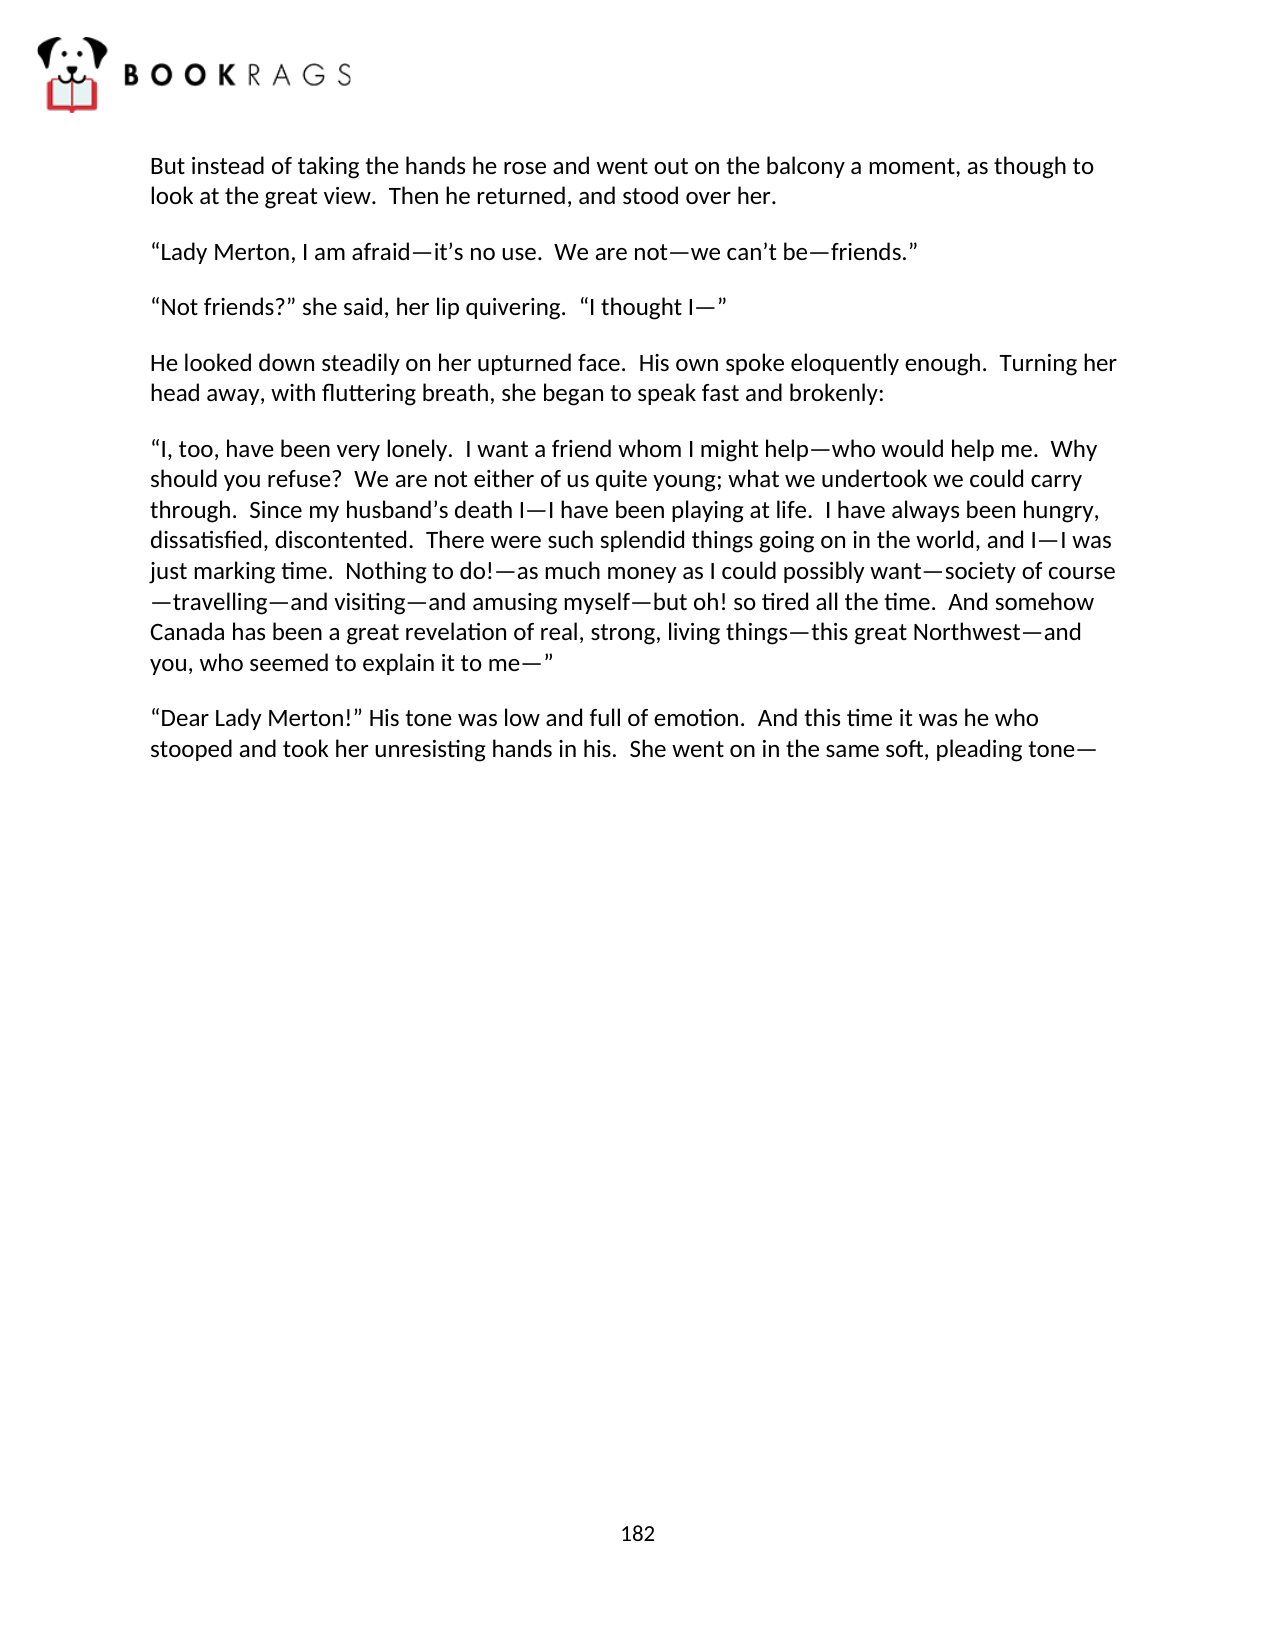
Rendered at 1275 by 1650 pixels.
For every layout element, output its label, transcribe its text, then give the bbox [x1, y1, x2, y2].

picture [37, 37, 351, 113]
text But instead of taking the hands he rose and went out on the balcony a moment, as though to look at the great view. Then he returned, and stood over her. [150, 150, 1125, 211]
text “I, too, have been very lonely. I want a friend whom I might help—­who would help me. Why should you refuse? We are not either of us quite young; what we undertook we could carry through. Since my husband’s death I—­I have been playing at life. I have always been hungry, dissatisfied, discontented. There were such splendid things going on in the world, and I—­I was just marking time. Nothing to do!—­as much money as I could possibly want—­society of course—­travelling—­and visiting—­and amusing myself—­but oh! so tired all the time. And somehow Canada has been a great revelation of real, strong, living things—­this great Northwest—­and you, who seemed to explain it to me—­” [150, 433, 1125, 677]
text “Dear Lady Merton!” His tone was low and full of emotion. And this time it was he who stooped and took her unresisting hands in his. She went on in the same soft, pleading tone—­ [150, 702, 1125, 763]
text “Lady Merton, I am afraid—­it’s no use. We are not—­we can’t be—­friends.” [150, 236, 1125, 267]
text He looked down steadily on her upturned face. His own spoke eloquently enough. Turning her head away, with fluttering breath, she began to speak fast and brokenly: [150, 347, 1125, 408]
text “Not friends?” she said, her lip quivering. “I thought I—­” [150, 292, 1125, 322]
